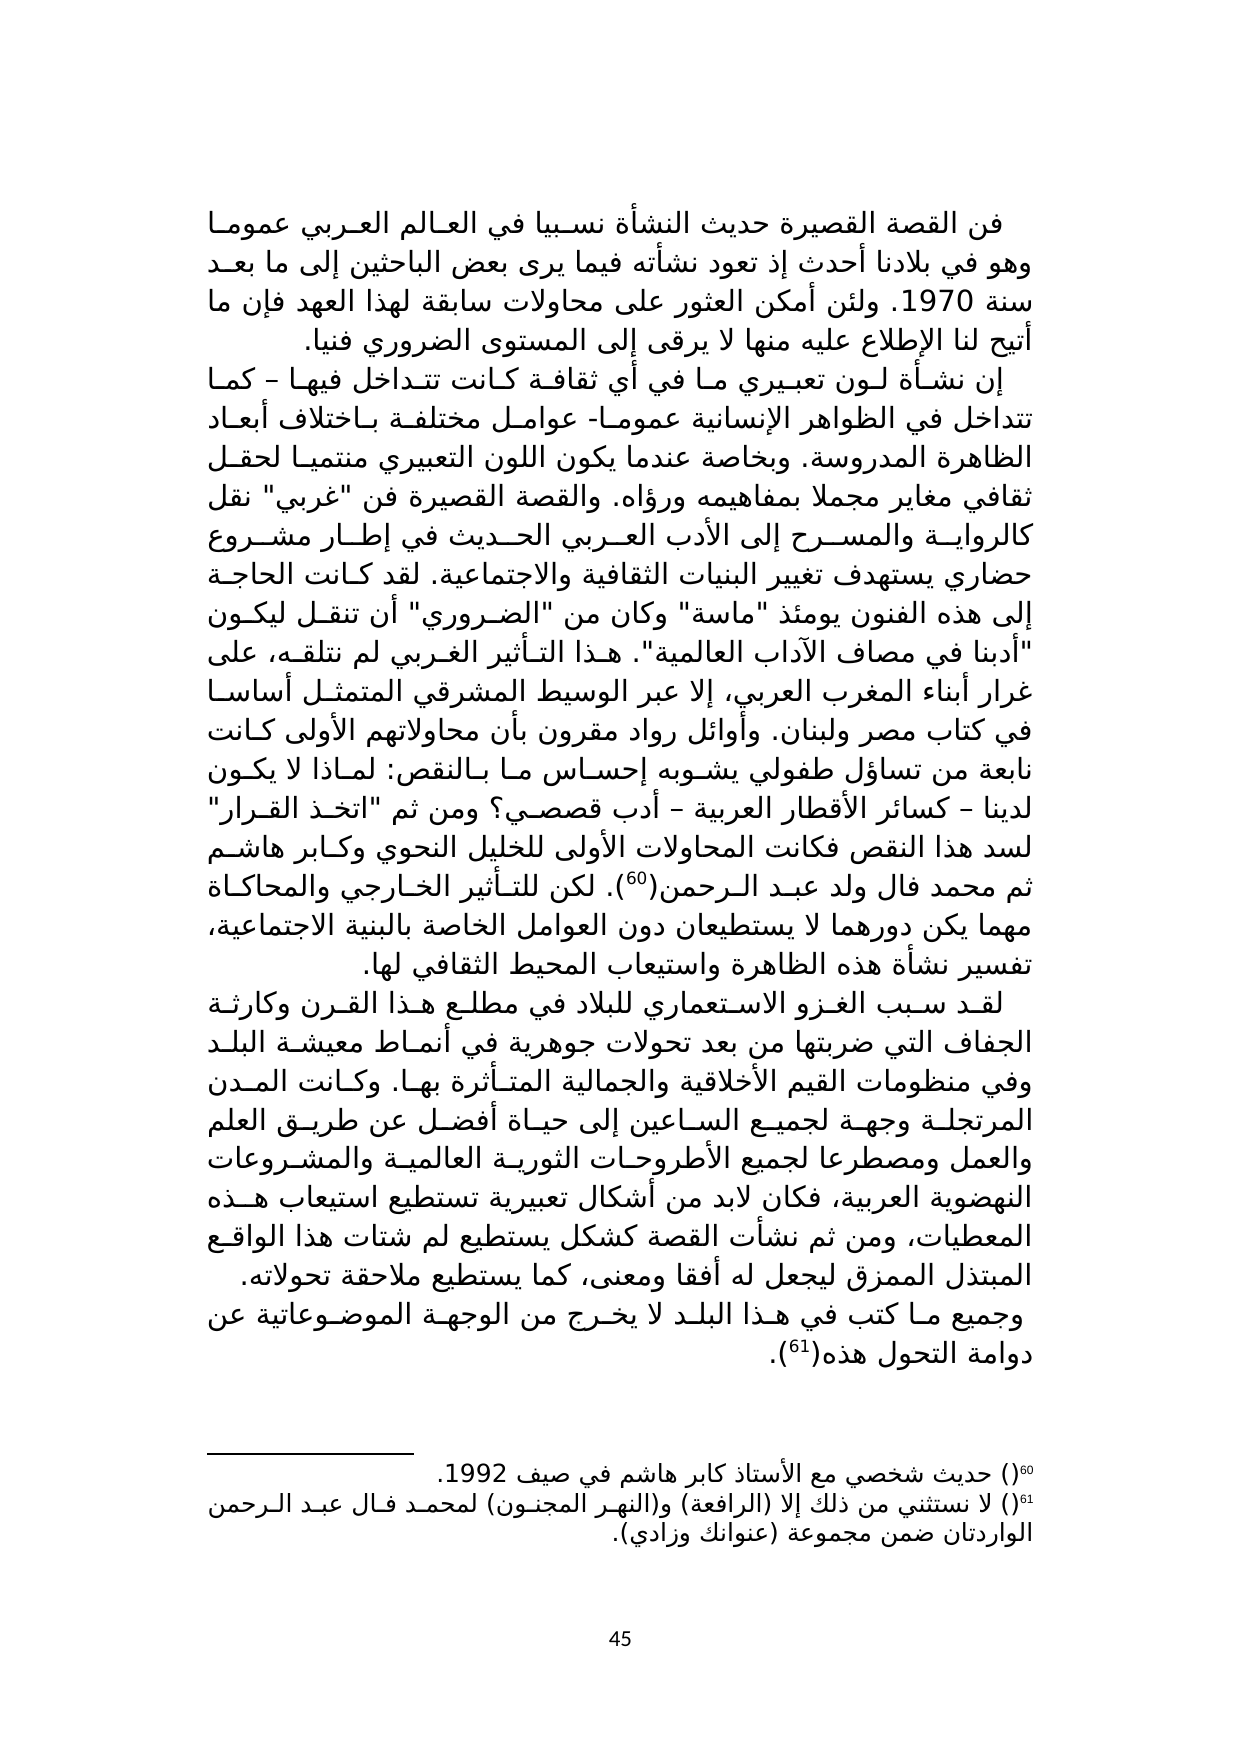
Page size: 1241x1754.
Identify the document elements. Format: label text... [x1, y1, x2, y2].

list إن نشأة لون تعبيري ما في أي ثقافة كانت تتداخل فيها – كما تتداخل في الظواهر الإنسانية عموما- عوامل مختلفة باختلاف أبعاد الظاهرة المدروسة. وبخاصة عندما يكون اللون التعبيري منتميا لحقل ثقافي مغاير مجملا بمفاهيمه ورؤاه. والقصة القصيرة فن "غربي" نقل كالرواية والمسرح إلى الأدب العربي الحديث في إطار مشروع حضاري يستهدف تغيير البنيات الثقافية والاجتماعية. لقد كانت الحاجة إلى هذه الفنون يومئذ "ماسة" وكان من "الضروري" أن تنقل ليكون "أدبنا في مصاف الآداب العالمية". هذا التأثير الغربي لم نتلقه، على غرار أبناء المغرب العربي، إلا عبر الوسيط المشرقي المتمثل أساسا في كتاب مصر ولبنان. وأوائل رواد مقرون بأن محاولاتهم الأولى كانت نابعة من تساؤل طفولي يشوبه إحساس ما بالنقص: لماذا لا يكون لدينا – كسائر الأقطار العربية – أدب قصصي؟ ومن ثم "اتخذ القرار" لسد هذا النقص فكانت المحاولات الأولى للخليل النحوي وكابر هاشم ثم محمد فال ولد عبد الرحمن(). لكن للتأثير الخارجي والمحاكاة مهما يكن دورهما لا يستطيعان دون العوامل الخاصة بالبنية الاجتماعية، تفسير نشأة هذه الظاهرة واستيعاب المحيط الثقافي لها. [207, 363, 1033, 981]
list فن القصة القصيرة حديث النشأة نسبيا في العالم العربي عموما وهو في بلادنا أحدث إذ تعود نشأته فيما يرى بعض الباحثين إلى ما بعد سنة 1970. ولئن أمكن العثور على محاولات سابقة لهذا العهد فإن ما أتيح لنا الإطلاع عليه منها لا يرقى إلى المستوى الضروري فنيا. [207, 207, 1033, 358]
list وجميع ما كتب في هذا البلد لا يخرج من الوجهة الموضوعاتية عن دوامة التحول هذه(). [207, 1298, 1033, 1371]
list لقد سبب الغزو الاستعماري للبلاد في مطلع هذا القرن وكارثة الجفاف التي ضربتها من بعد تحولات جوهرية في أنماط معيشة البلد وفي منظومات القيم الأخلاقية والجمالية المتأثرة بها. وكانت المدن المرتجلة وجهة لجميع الساعين إلى حياة أفضل عن طريق العلم والعمل ومصطرعا لجميع الأطروحات الثورية العالمية والمشروعات النهضوية العربية، فكان لابد من أشكال تعبيرية تستطيع استيعاب هذه المعطيات، ومن ثم نشأت القصة كشكل يستطيع لم شتات هذا الواقع المبتذل الممزق ليجعل له أفقا ومعنى، كما يستطيع ملاحقة تحولاته. [207, 986, 1033, 1293]
